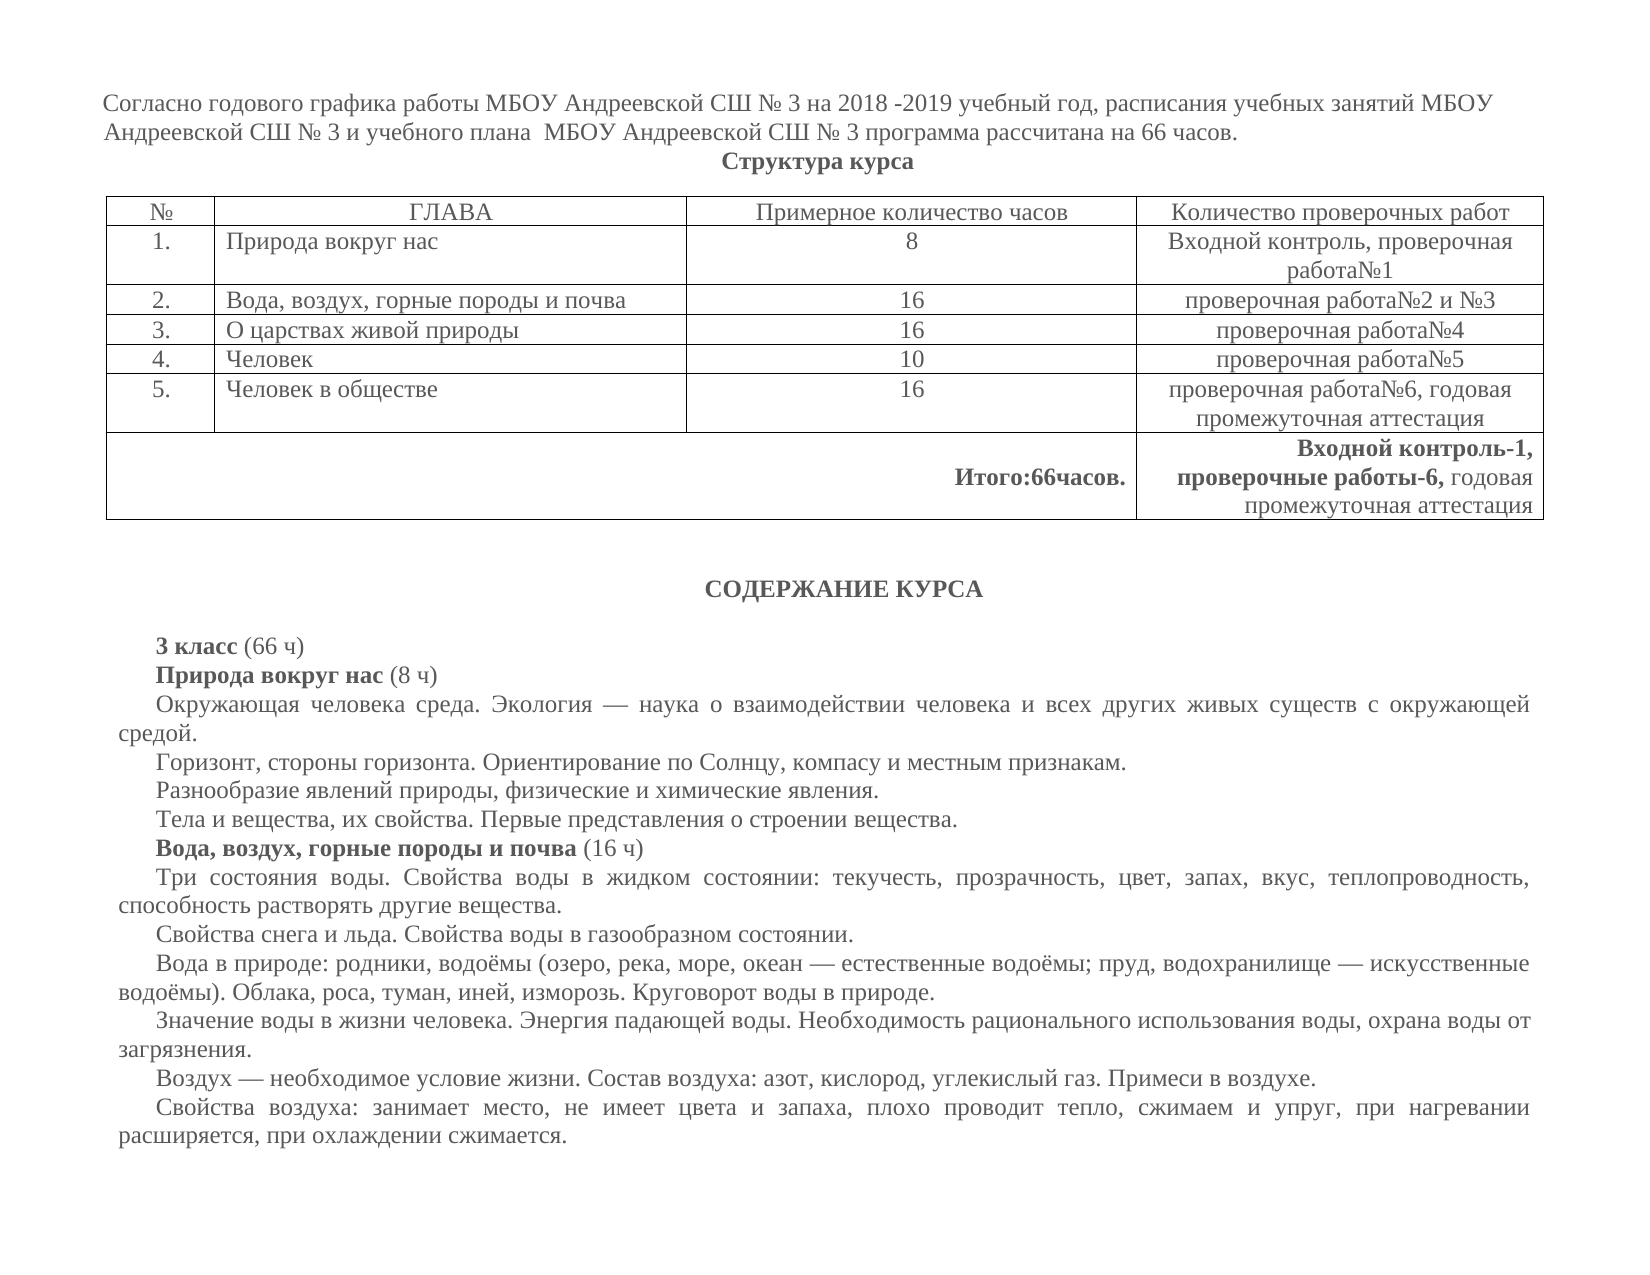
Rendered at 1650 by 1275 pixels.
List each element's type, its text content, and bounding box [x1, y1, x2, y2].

table_cell Человек [215, 345, 686, 373]
list Структура курса [102, 146, 1533, 175]
text Разнообразие явлений природы, физические и химические явления. [118, 775, 1532, 804]
text Свойства снега и льда. Свойства воды в газообразном состоянии. [118, 919, 1532, 948]
table_cell Итого:66часов. [107, 433, 1136, 519]
text Вода в природе: родники, водоёмы (озеро, река, море, океан — естественные водоёмы; пруд, водохранилище — искусственные водоёмы). Облака, роса, туман, иней, изморозь. Круговорот воды в природе. [118, 948, 1532, 1005]
table_header ГЛАВА [215, 197, 686, 225]
table_cell проверочная работа№4 [1137, 315, 1543, 343]
table_cell Входной контроль, проверочная работа№1 [1137, 226, 1543, 284]
text Горизонт, стороны горизонта. Ориентирование по Солнцу, компасу и местным признакам. [118, 747, 1532, 775]
table_cell 16 [687, 285, 1136, 314]
table_cell 4. [107, 345, 214, 373]
table_header Примерное количество часов [687, 197, 1136, 225]
text 3 класс (66 ч) [118, 632, 1532, 660]
table_cell О царствах живой природы [215, 315, 686, 343]
subtitle СОДЕРЖАНИЕ КУРСА [118, 574, 1532, 603]
table_header № [107, 197, 214, 225]
text Воздух — необходимое условие жизни. Состав воздуха: азот, кислород, углекислый газ. Примеси в воздухе. [118, 1063, 1532, 1092]
table_cell 1. [107, 226, 214, 284]
list Согласно годового графика работы МБОУ Андреевской СШ № 3 на 2018 -2019 учебный год, расписания учебных занятий МБОУ Андреевской СШ № 3 и учебного плана МБОУ Андреевской СШ № 3 программа рассчитана на 66 часов. [102, 88, 1533, 146]
text Природа вокруг нас (8 ч) [118, 660, 1532, 689]
table_cell 16 [687, 374, 1136, 432]
text Свойства воздуха: занимает место, не имеет цвета и запаха, плохо проводит тепло, сжимаем и упруг, при нагревании расширяется, при охлаждении сжимается. [118, 1092, 1532, 1149]
table_cell 5. [107, 374, 214, 432]
text Три состояния воды. Свойства воды в жидком состоянии: текучесть, прозрачность, цвет, запах, вкус, теплопроводность, способность растворять другие вещества. [118, 862, 1532, 919]
table_cell 10 [687, 345, 1136, 373]
table_cell Входной контроль-1, проверочные работы-6, годовая промежуточная аттестация [1137, 433, 1543, 519]
text Значение воды в жизни человека. Энергия падающей воды. Необходимость рационального использования воды, охрана воды от загрязнения. [118, 1005, 1532, 1063]
table_cell 16 [687, 315, 1136, 343]
table_cell Вода, воздух, горные породы и почва [215, 285, 686, 314]
table_cell 3. [107, 315, 214, 343]
text Вода, воздух, горные породы и почва (16 ч) [118, 833, 1532, 862]
table_cell 8 [687, 226, 1136, 284]
table_cell Человек в обществе [215, 374, 686, 432]
table_cell Природа вокруг нас [215, 226, 686, 284]
table_cell проверочная работа№6, годовая промежуточная аттестация [1137, 374, 1543, 432]
table_header Количество проверочных работ [1137, 197, 1543, 225]
table_cell проверочная работа№2 и №3 [1137, 285, 1543, 314]
table_cell 2. [107, 285, 214, 314]
table_cell проверочная работа№5 [1137, 345, 1543, 373]
text Тела и вещества, их свойства. Первые представления о строении вещества. [118, 804, 1532, 833]
text Окружающая человека среда. Экология — наука о взаимодействии человека и всех других живых существ с окружающей средой. [118, 689, 1532, 747]
